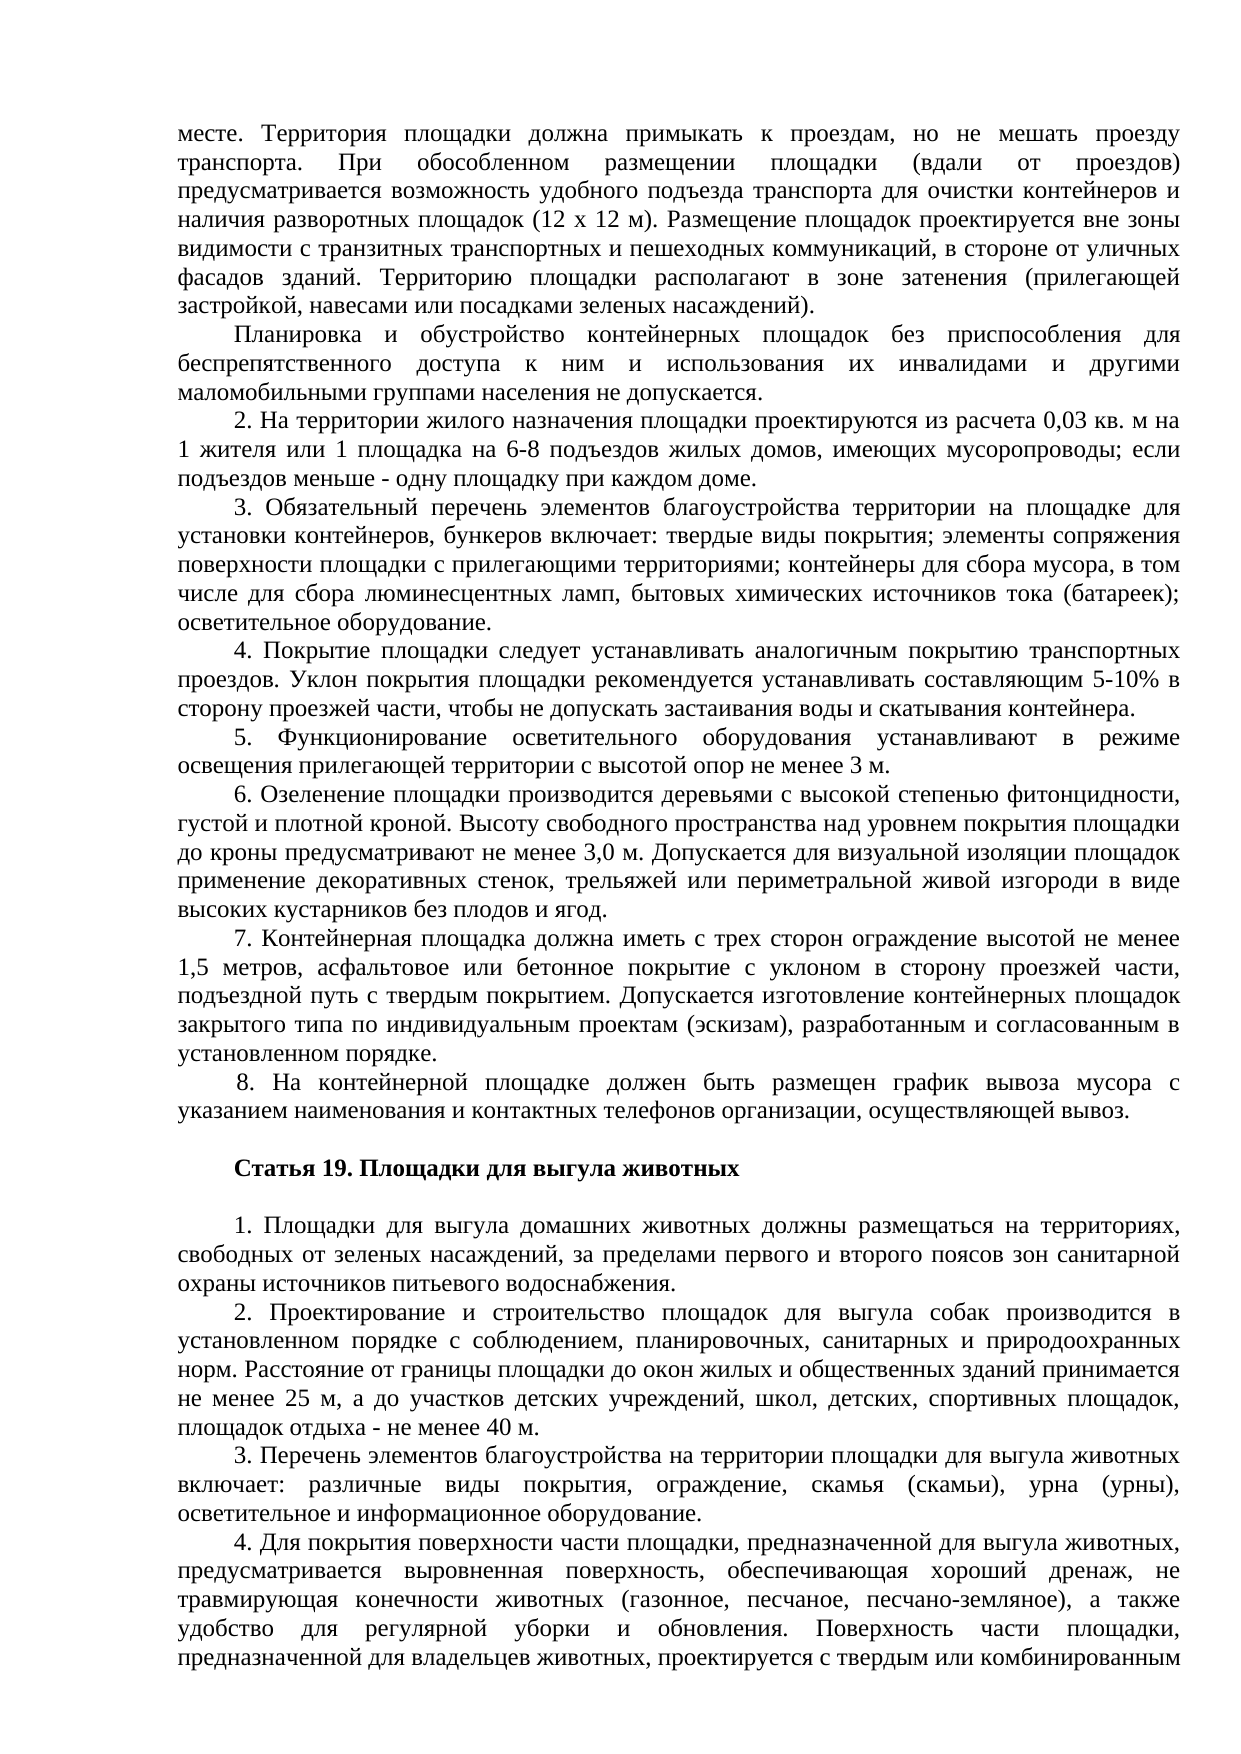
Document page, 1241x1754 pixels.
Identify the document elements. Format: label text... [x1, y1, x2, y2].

text 2. Проектирование и строительство площадок для выгула собак производится в установленном порядке с соблюдением, планировочных, санитарных и природоохранных норм. Расстояние от границы площадки до окон жилых и общественных зданий принимается не менее 25 м, а до участков детских учреждений, школ, детских, спортивных площадок, площадок отдыха - не менее 40 м. [177, 1297, 1181, 1441]
text 3. Обязательный перечень элементов благоустройства территории на площадке для установки контейнеров, бункеров включает: твердые виды покрытия; элементы сопряжения поверхности площадки с прилегающими территориями; контейнеры для сбора мусора, в том числе для сбора люминесцентных ламп, бытовых химических источников тока (батареек); осветительное оборудование. [177, 492, 1181, 636]
text Планировка и обустройство контейнерных площадок без приспособления для беспрепятственного доступа к ним и использования их инвалидами и другими маломобильными группами населения не допускается. [177, 319, 1181, 406]
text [177, 1527, 1181, 1671]
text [177, 118, 1181, 319]
text 4. Покрытие площадки следует устанавливать аналогичным покрытию транспортных проездов. Уклон покрытия площадки рекомендуется устанавливать составляющим 5-10% в сторону проезжей части, чтобы не допускать застаивания воды и скатывания контейнера. [177, 636, 1181, 722]
text 6. Озеленение площадки производится деревьями с высокой степенью фитонцидности, густой и плотной кроной. Высоту свободного пространства над уровнем покрытия площадки до кроны предусматривают не менее 3,0 м. Допускается для визуальной изоляции площадок применение декоративных стенок, трельяжей или периметральной живой изгороди в виде высоких кустарников без плодов и ягод. [177, 779, 1181, 923]
title Статья 19. Площадки для выгула животных [177, 1153, 1181, 1182]
text 7. Контейнерная площадка должна иметь с трех сторон ограждение высотой не менее 1,5 метров, асфальтовое или бетонное покрытие с уклоном в сторону проезжей части, подъездной путь с твердым покрытием. Допускается изготовление контейнерных площадок закрытого типа по индивидуальным проектам (эскизам), разработанным и согласованным в установленном порядке. [177, 923, 1181, 1067]
text 5. Функционирование осветительного оборудования устанавливают в режиме освещения прилегающей территории с высотой опор не менее 3 м. [177, 722, 1181, 779]
text 2. На территории жилого назначения площадки проектируются из расчета 0,03 кв. м на 1 жителя или 1 площадка на 6-8 подъездов жилых домов, имеющих мусоропроводы; если подъездов меньше - одну площадку при каждом доме. [177, 406, 1181, 492]
text 3. Перечень элементов благоустройства на территории площадки для выгула животных включает: различные виды покрытия, ограждение, скамья (скамьи), урна (урны), осветительное и информационное оборудование. [177, 1441, 1181, 1527]
text 1. Площадки для выгула домашних животных должны размещаться на территориях, свободных от зеленых насаждений, за пределами первого и второго поясов зон санитарной охраны источников питьевого водоснабжения. [177, 1211, 1181, 1297]
text 8. На контейнерной площадке должен быть размещен график вывоза мусора с указанием наименования и контактных телефонов организации, осуществляющей вывоз. [177, 1067, 1181, 1124]
